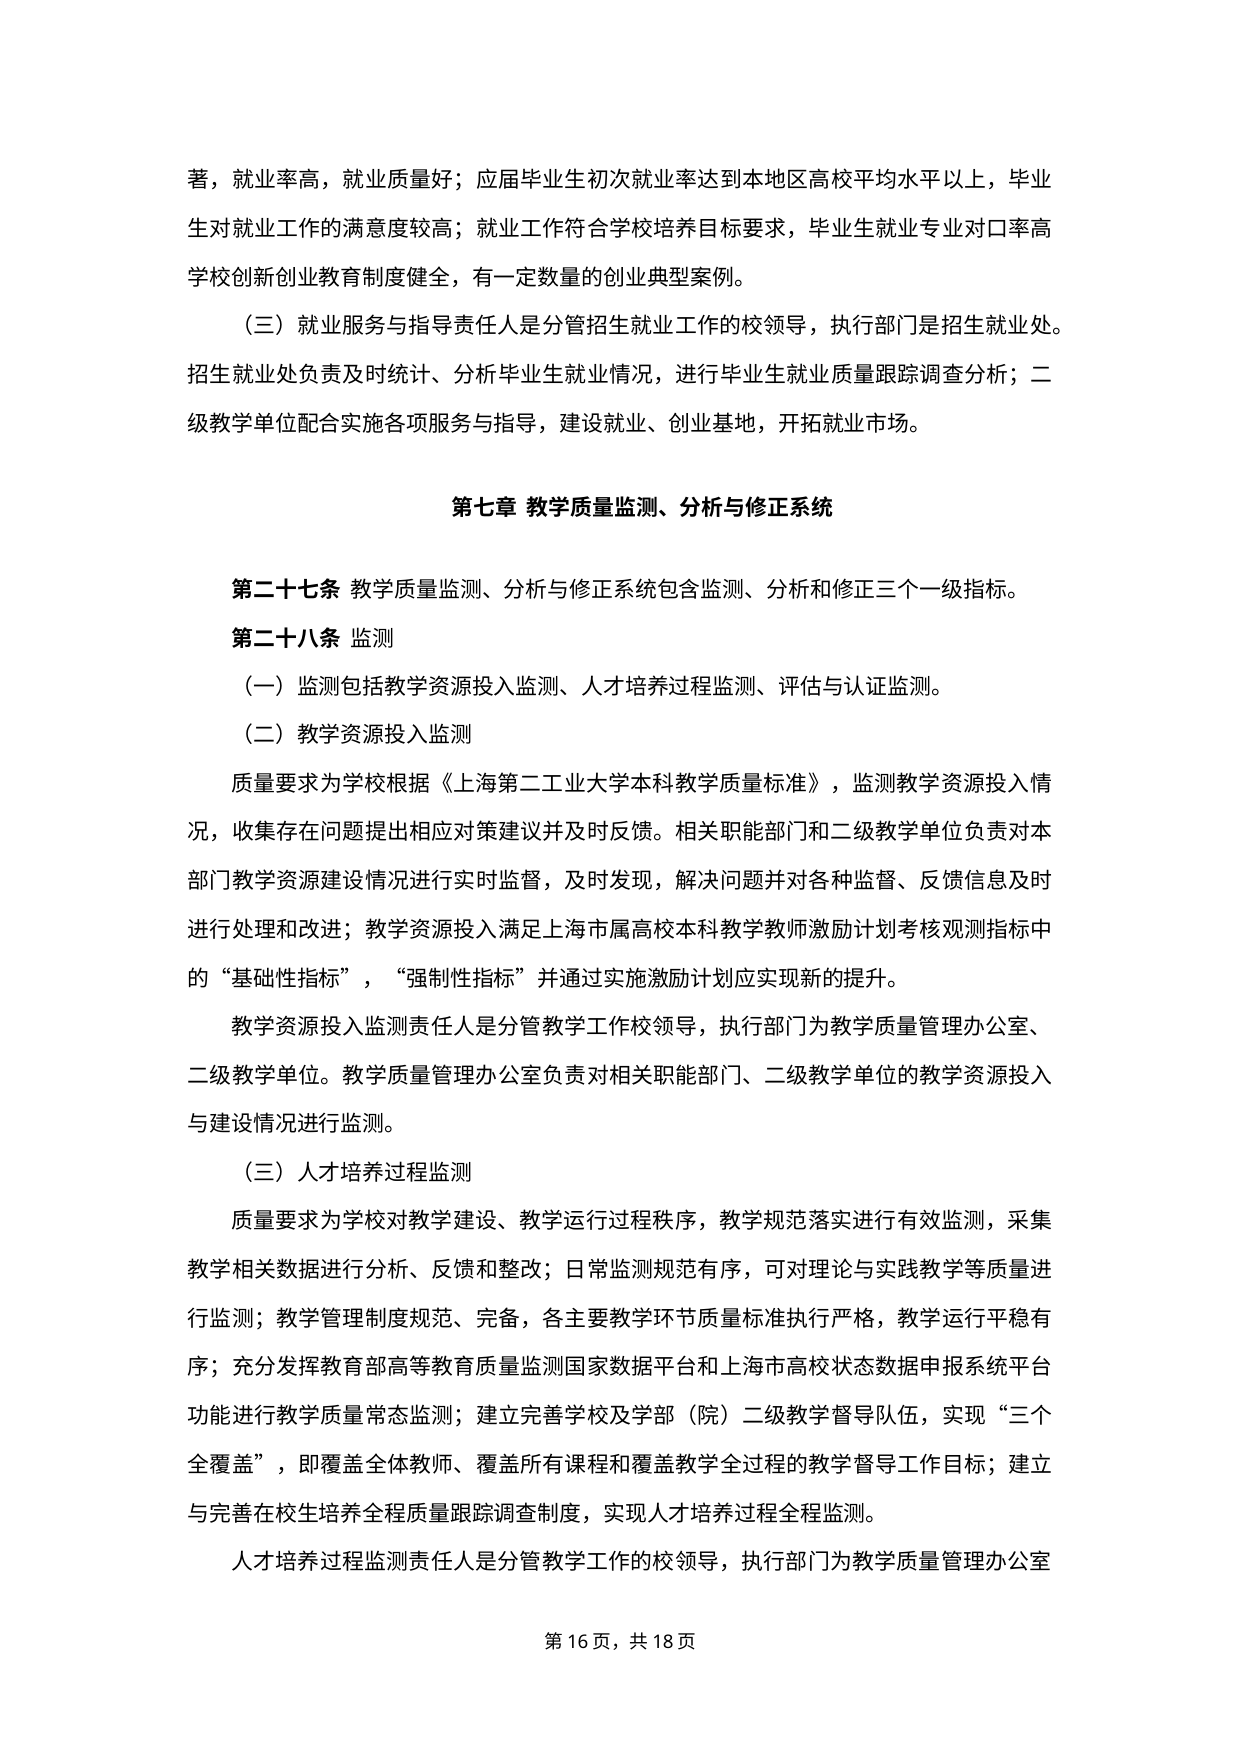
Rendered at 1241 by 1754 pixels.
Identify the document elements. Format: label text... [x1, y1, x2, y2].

text 质量要求为学校对教学建设、教学运行过程秩序，教学规范落实进行有效监测，采集教学相关数据进行分析、反馈和整改；日常监测规范有序，可对理论与实践教学等质量进行监测；教学管理制度规范、完备，各主要教学环节质量标准执行严格，教学运行平稳有序；充分发挥教育部高等教育质量监测国家数据平台和上海市高校状态数据申报系统平台功能进行教学质量常态监测；建立完善学校及学部（院）二级教学督导队伍，实现“三个全覆盖”，即覆盖全体教师、覆盖所有课程和覆盖教学全过程的教学督导工作目标；建立与完善在校生培养全程质量跟踪调查制度，实现人才培养过程全程监测。 [187, 1203, 1053, 1528]
text 教学资源投入监测责任人是分管教学工作校领导，执行部门为教学质量管理办公室、二级教学单位。教学质量管理办公室负责对相关职能部门、二级教学单位的教学资源投入与建设情况进行监测。 [187, 1008, 1053, 1138]
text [187, 1543, 1053, 1576]
subtitle 第七章 教学质量监测、分析与修正系统 [187, 489, 1053, 522]
text 质量要求为学校根据《上海第二工业大学本科教学质量标准》，监测教学资源投入情况，收集存在问题提出相应对策建议并及时反馈。相关职能部门和二级教学单位负责对本部门教学资源建设情况进行实时监督，及时发现，解决问题并对各种监督、反馈信息及时进行处理和改进；教学资源投入满足上海市属高校本科教学教师激励计划考核观测指标中的“基础性指标”，“强制性指标”并通过实施激励计划应实现新的提升。 [187, 765, 1053, 993]
text （三）人才培养过程监测 [187, 1154, 1053, 1187]
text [187, 162, 1053, 292]
text （二）教学资源投入监测 [187, 717, 1053, 749]
text 第二十八条 监测 [187, 620, 1053, 653]
text （三）就业服务与指导责任人是分管招生就业工作的校领导，执行部门是招生就业处。招生就业处负责及时统计、分析毕业生就业情况，进行毕业生就业质量跟踪调查分析；二级教学单位配合实施各项服务与指导，建设就业、创业基地，开拓就业市场。 [187, 308, 1053, 438]
text 第二十七条 教学质量监测、分析与修正系统包含监测、分析和修正三个一级指标。 [187, 572, 1053, 604]
text （一）监测包括教学资源投入监测、人才培养过程监测、评估与认证监测。 [187, 668, 1053, 701]
